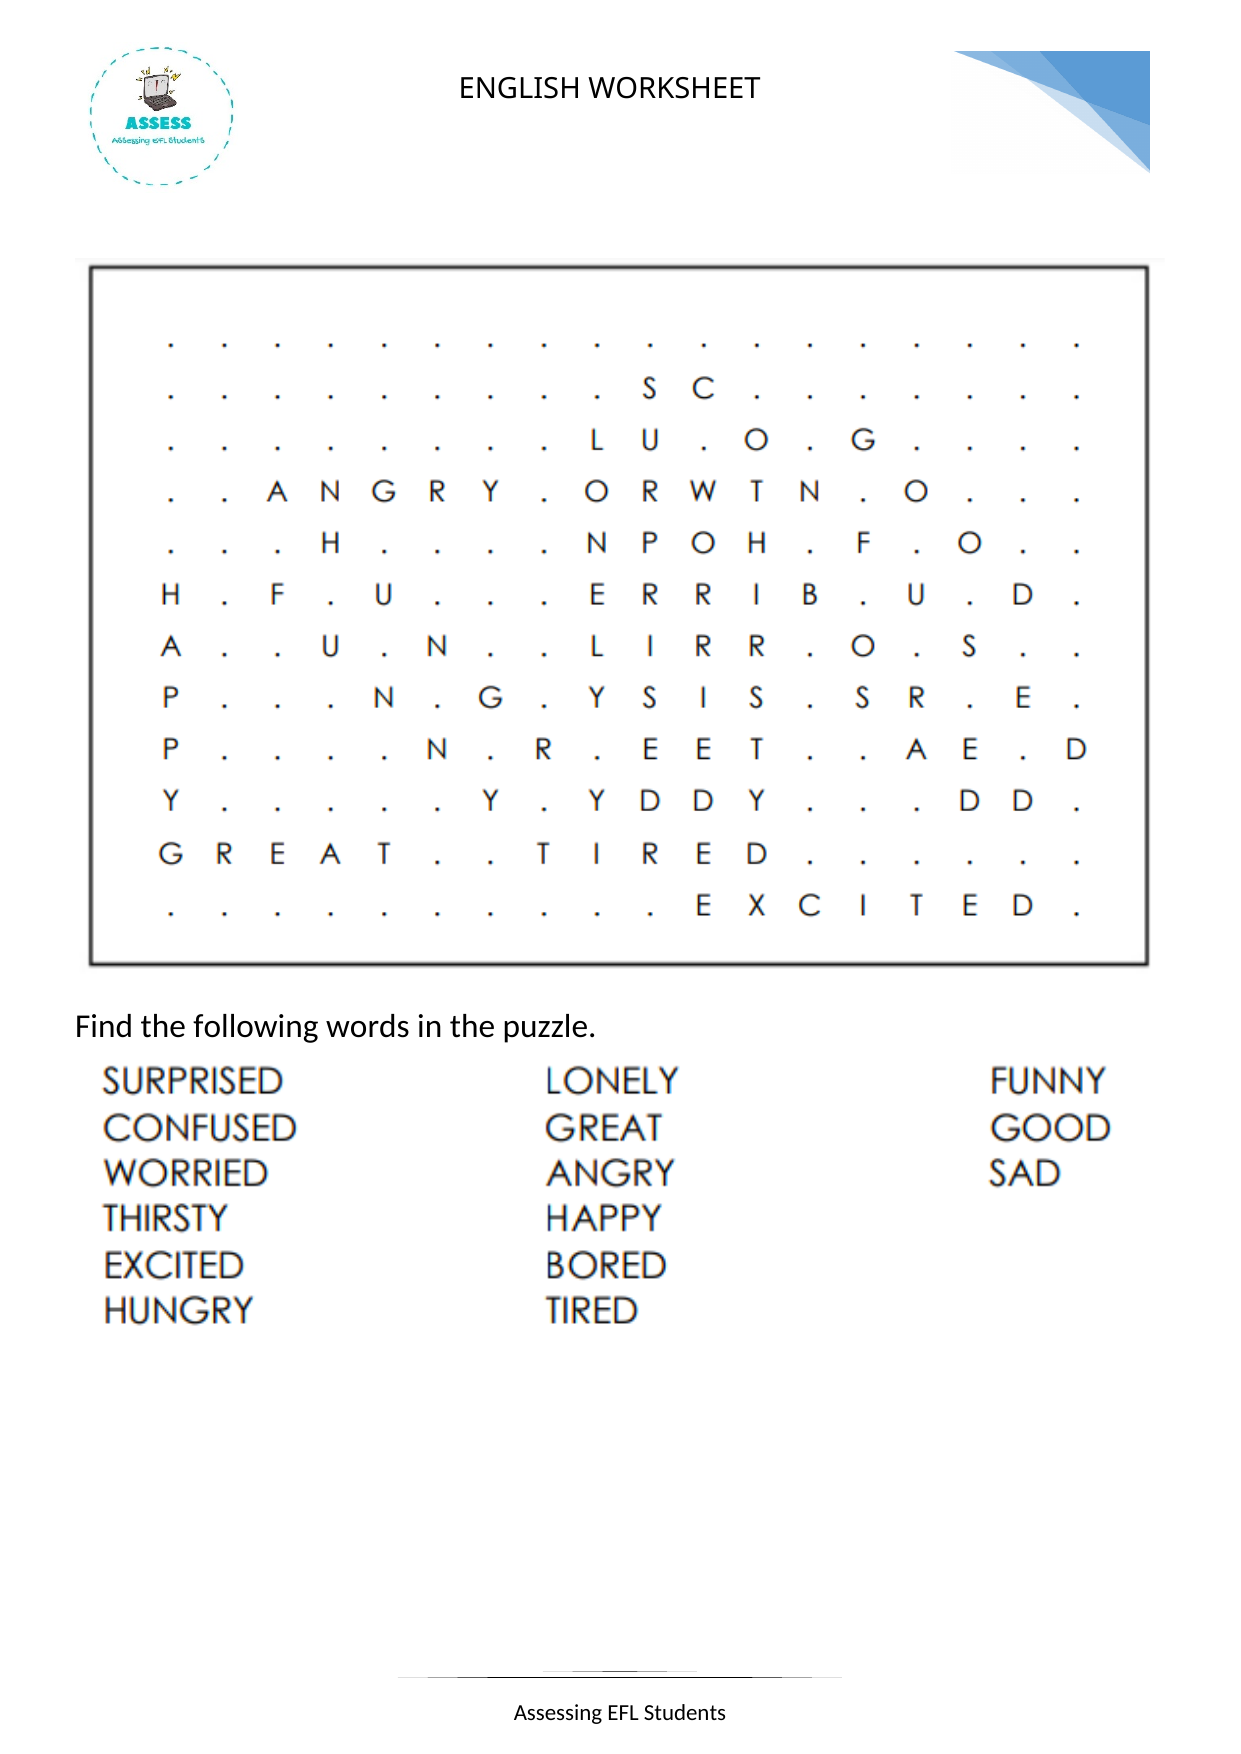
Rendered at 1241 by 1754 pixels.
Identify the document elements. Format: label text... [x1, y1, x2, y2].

picture [75, 258, 1165, 986]
text Find the following words in the puzzle. [75, 1005, 1164, 1047]
picture [87, 42, 238, 193]
picture [75, 1047, 1165, 1365]
picture [951, 51, 1150, 174]
